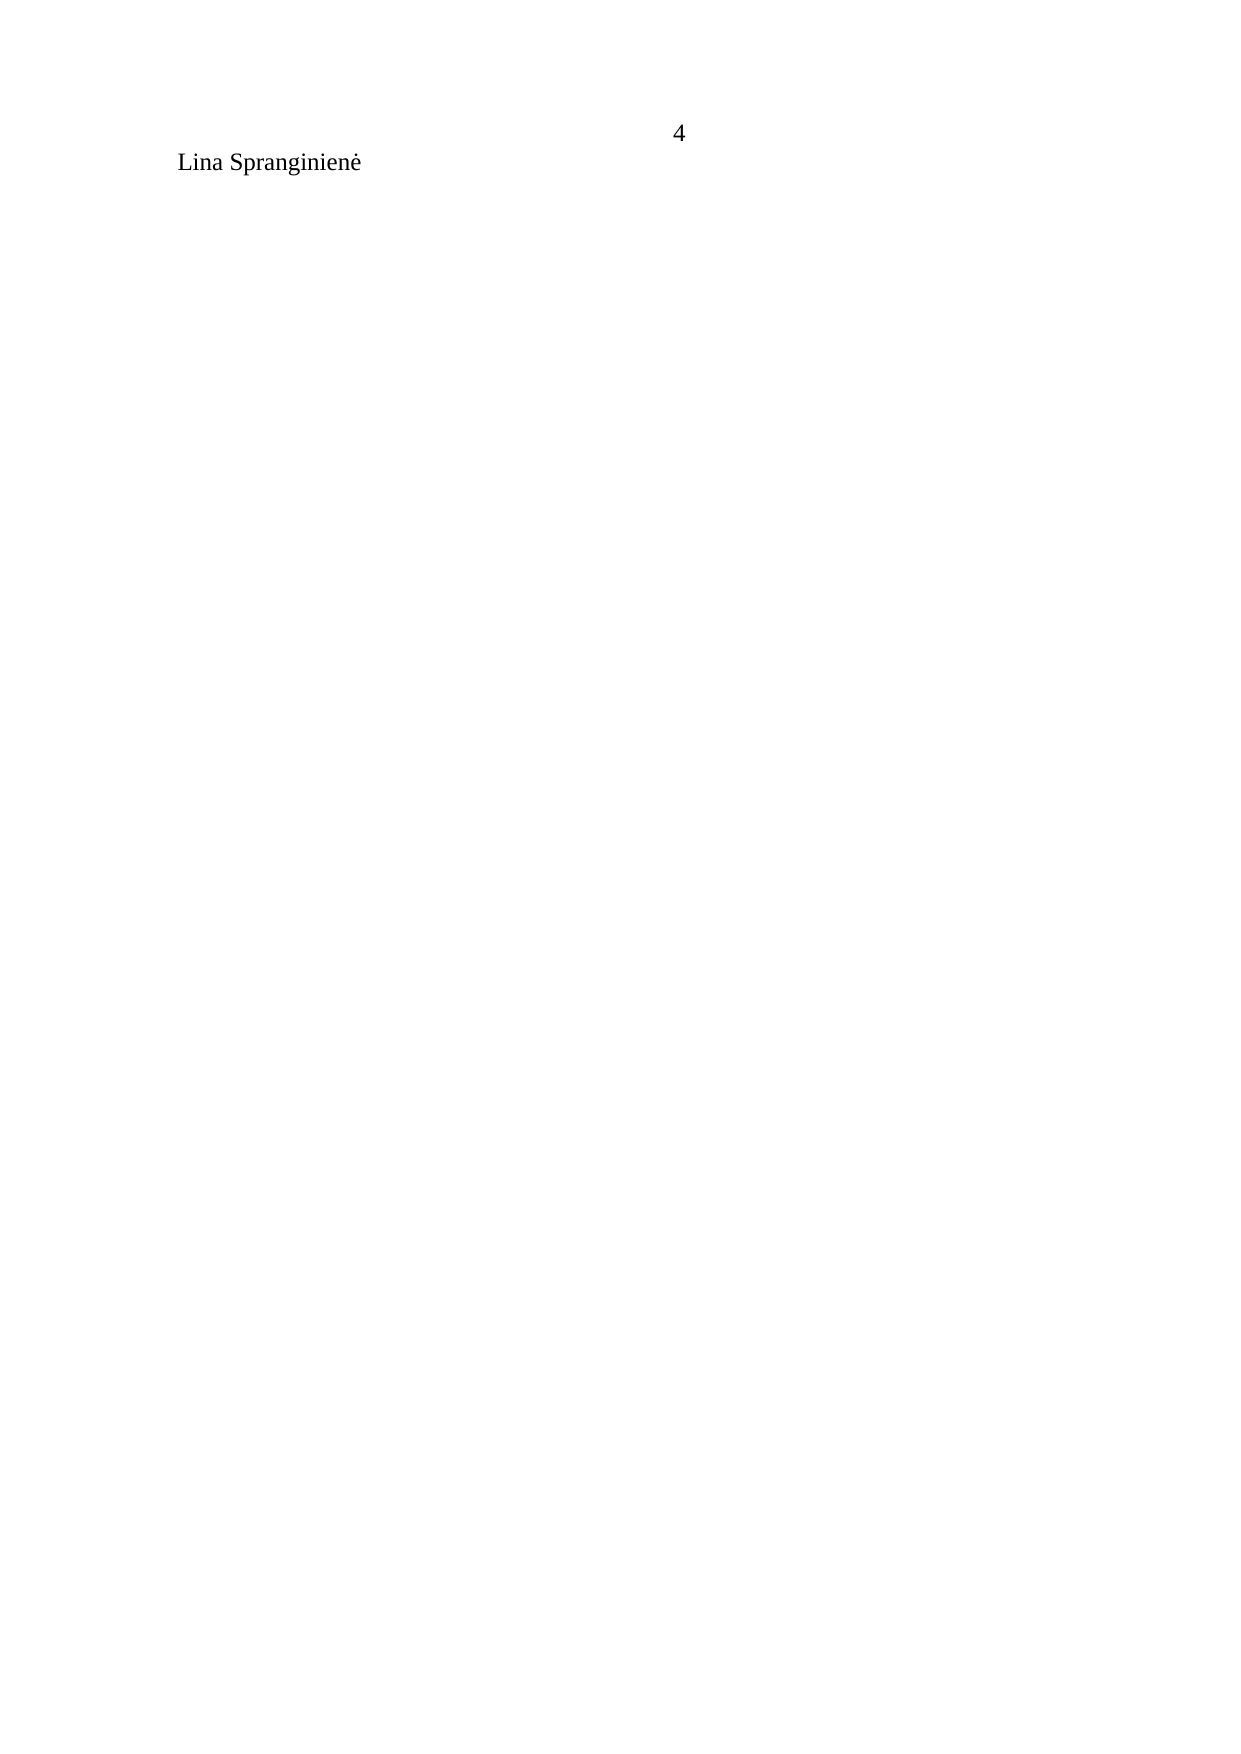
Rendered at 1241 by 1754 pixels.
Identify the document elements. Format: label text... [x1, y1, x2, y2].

text Lina Spranginienė [177, 147, 1181, 176]
